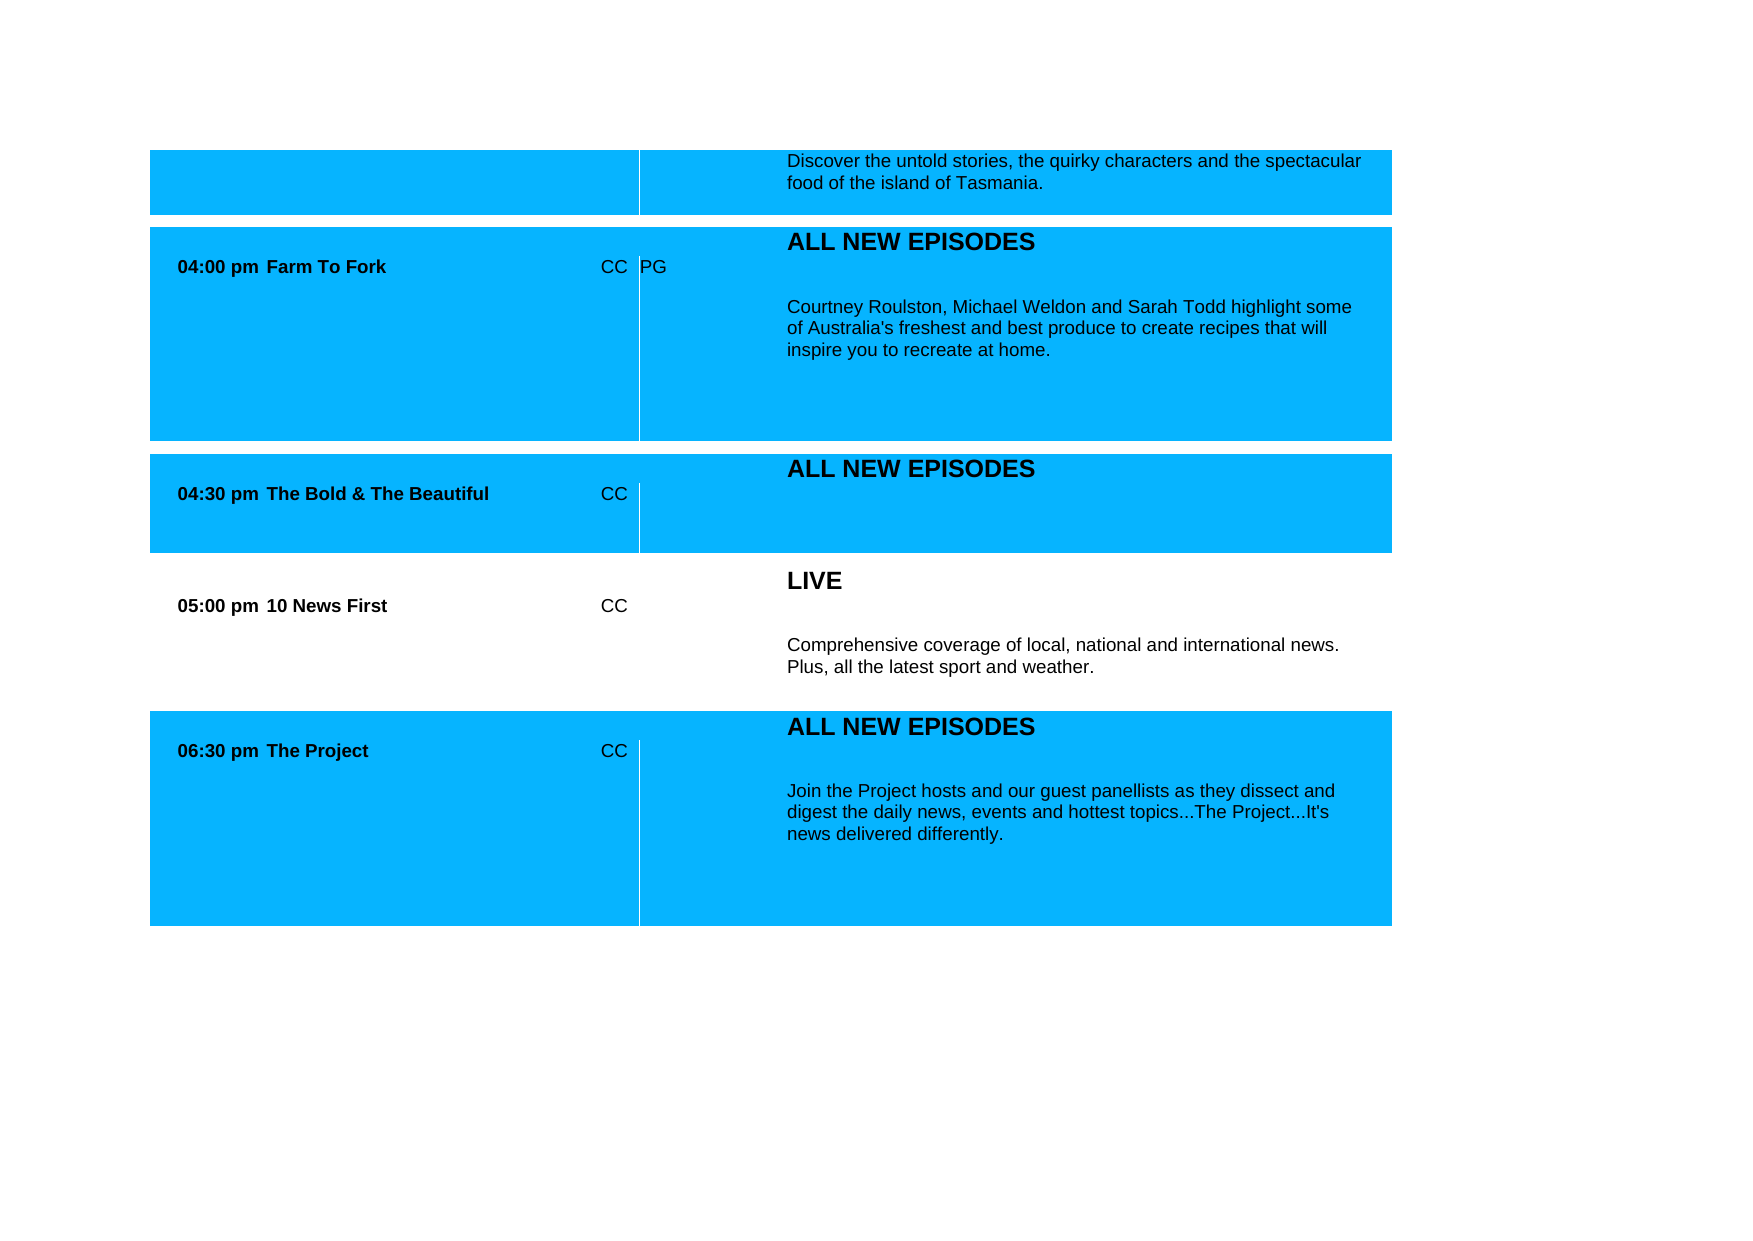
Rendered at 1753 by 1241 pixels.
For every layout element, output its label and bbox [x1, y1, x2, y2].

table_cell [150, 256, 1392, 454]
table_cell [150, 483, 1392, 711]
table_cell [150, 740, 1392, 1090]
table_cell [150, 150, 1392, 227]
